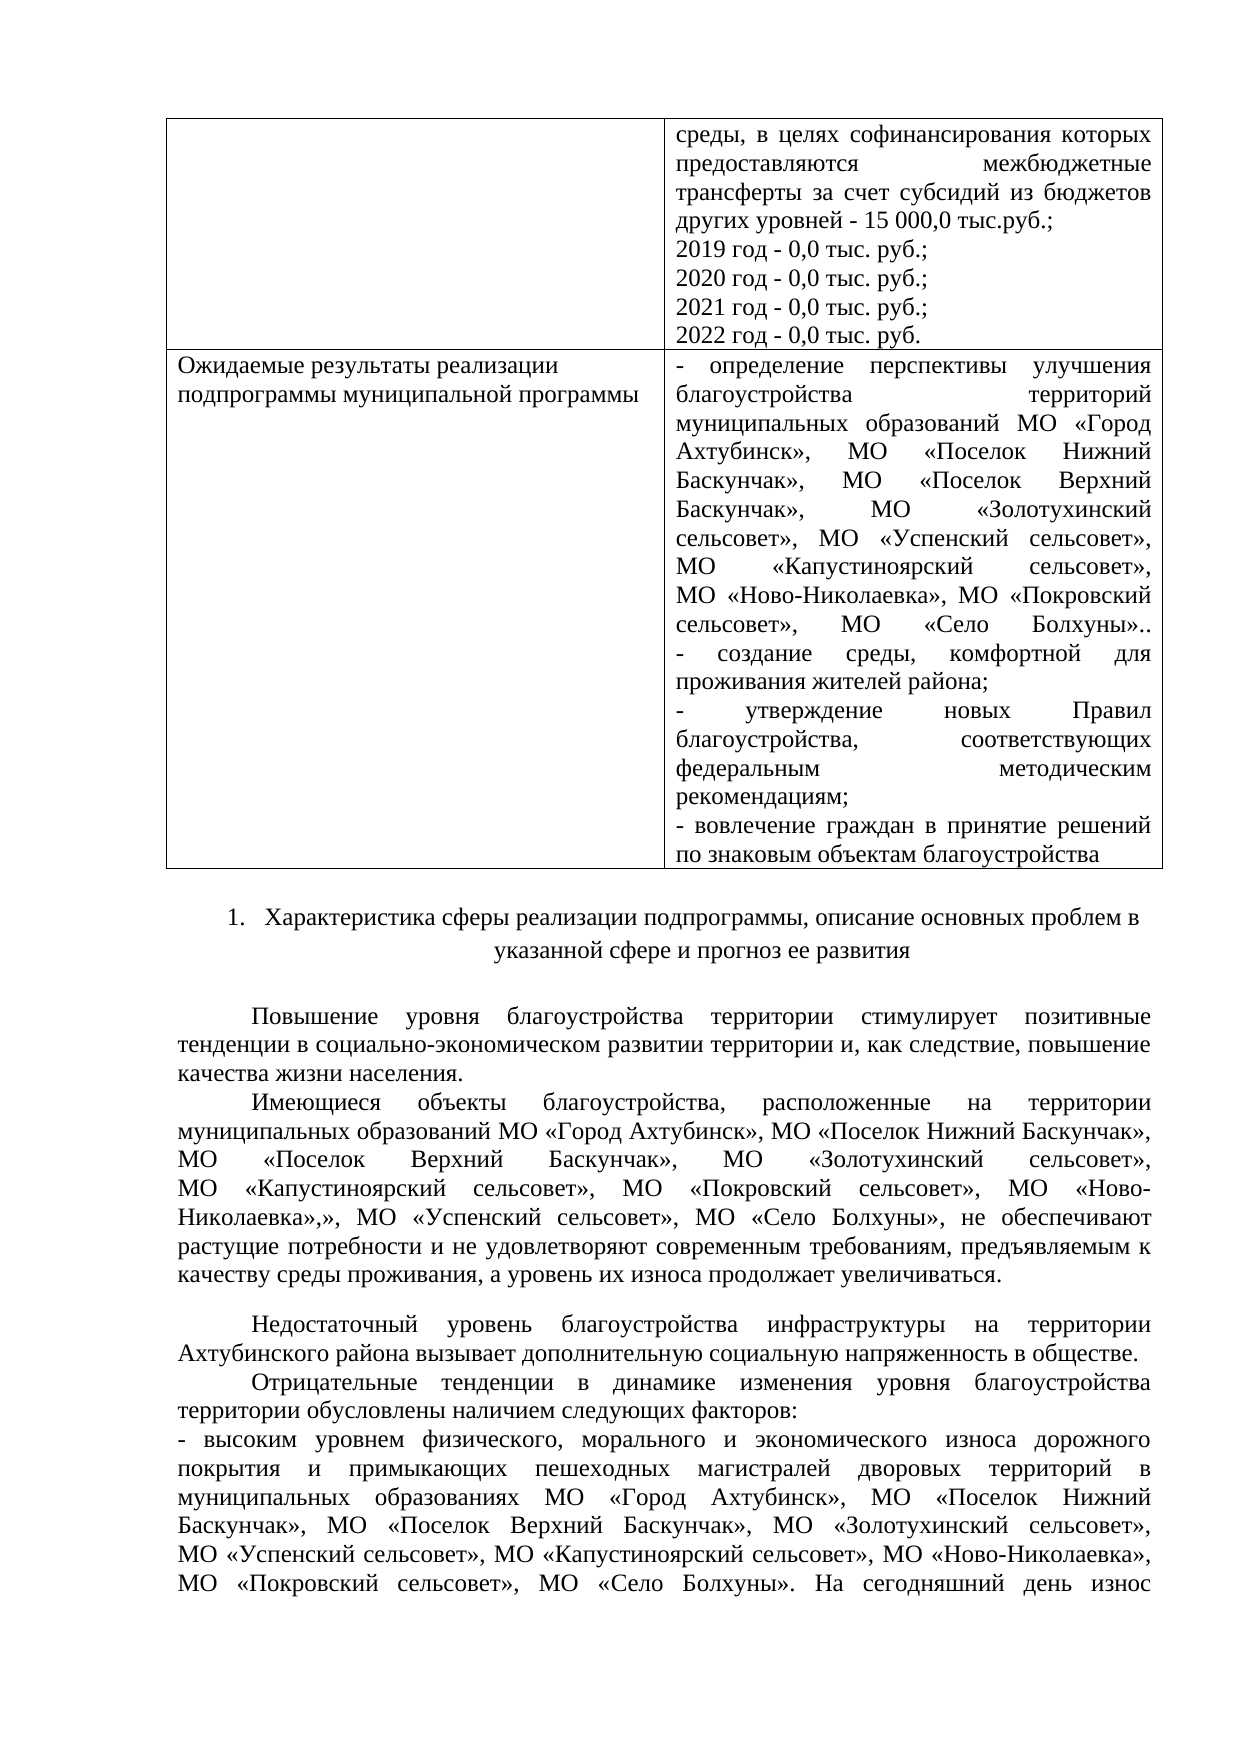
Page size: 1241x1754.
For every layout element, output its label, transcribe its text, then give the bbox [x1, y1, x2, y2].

table_cell Ожидаемые результаты реализации подпрограммы муниципальной программы [167, 350, 664, 868]
text Повышение уровня благоустройства территории стимулирует позитивные тенденции в социально-экономическом развитии территории и, как следствие, повышение качества жизни населения. [177, 1001, 1152, 1087]
text Отрицательные тенденции в динамике изменения уровня благоустройства территории обусловлены наличием следующих факторов: [177, 1367, 1152, 1424]
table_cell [167, 119, 664, 349]
list Характеристика сферы реализации подпрограммы, описание основных проблем в указанной сфере и прогноз ее развития [215, 902, 1152, 963]
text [177, 1424, 1152, 1597]
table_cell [665, 119, 1162, 349]
text Имеющиеся объекты благоустройства, расположенные на территории муниципальных образований МО «Город Ахтубинск», МО «Поселок Нижний Баскунчак», МО «Поселок Верхний Баскунчак», МО «Золотухинский сельсовет», МО «Капустиноярский сельсовет», МО «Покровский сельсовет», МО «Ново-Николаевка»,», МО «Успенский сельсовет», МО «Село Болхуны», не обеспечивают растущие потребности и не удовлетворяют современным требованиям, предъявляемым к качеству среды проживания, а уровень их износа продолжает увеличиваться. [177, 1087, 1152, 1288]
text Недостаточный уровень благоустройства инфраструктуры на территории Ахтубинского района вызывает дополнительную социальную напряженность в обществе. [177, 1309, 1152, 1367]
table_cell - определение перспективы улучшения благоустройства территорий муниципальных образований МО «Город Ахтубинск», МО «Поселок Нижний Баскунчак», МО «Поселок Верхний Баскунчак», МО «Золотухинский сельсовет», МО «Успенский сельсовет», МО «Капустиноярский сельсовет», МО «Ново-Николаевка», МО «Покровский сельсовет», МО «Село Болхуны».. - создание среды, комфортной для проживания жителей района; - утверждение новых Правил благоустройства, соответствующих федеральным методическим рекомендациям; - вовлечение граждан в принятие решений по знаковым объектам благоустройства [665, 350, 1162, 868]
